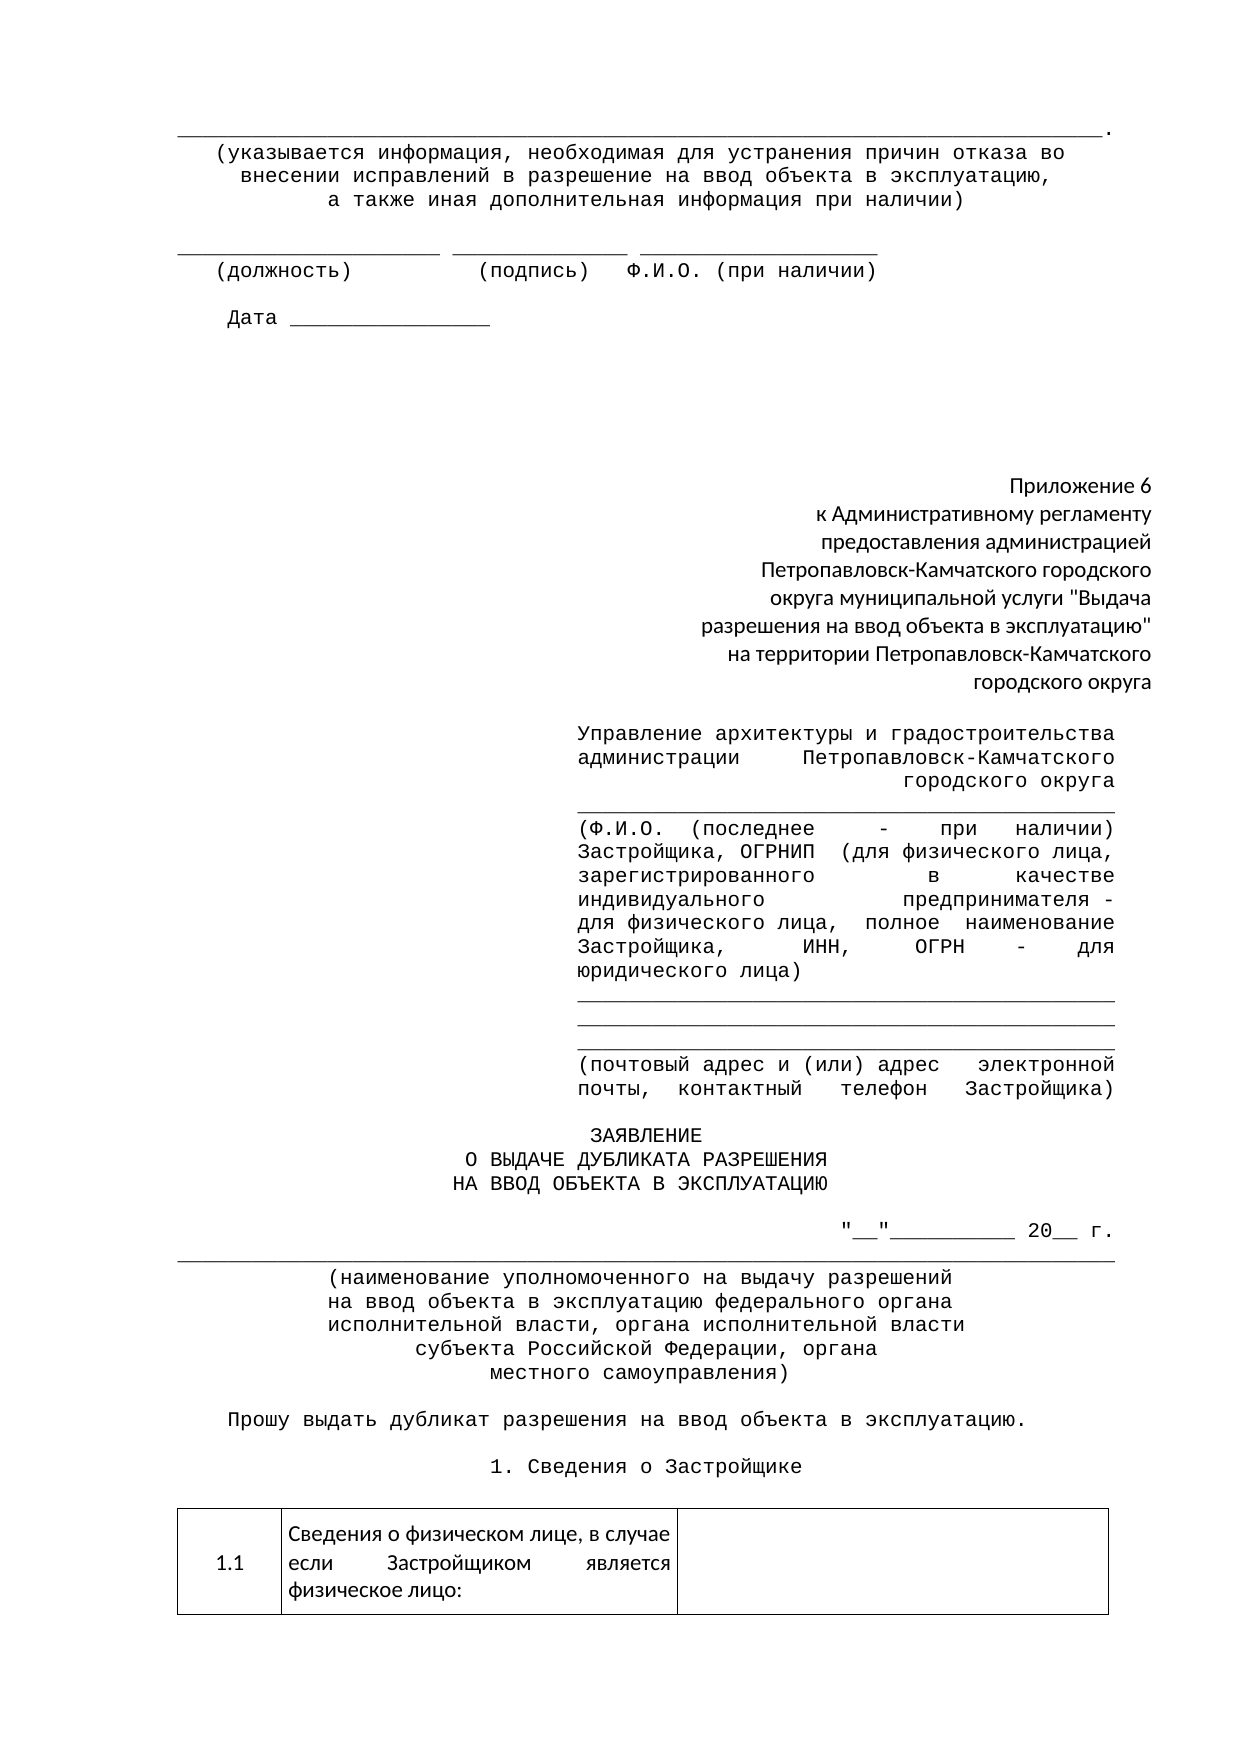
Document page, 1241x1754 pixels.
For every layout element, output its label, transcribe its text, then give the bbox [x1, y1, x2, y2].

text Застройщика, ИНН, ОГРН - для [177, 936, 1152, 960]
text исполнительной власти, органа исполнительной власти [177, 1314, 1152, 1338]
text почты, контактный телефон Застройщика) [177, 1078, 1152, 1102]
text Петропавловск-Камчатского городского [177, 555, 1152, 583]
text местного самоуправления) [177, 1362, 1152, 1385]
text _____________________ ______________ ___________________ [177, 236, 1152, 260]
table_header [678, 1509, 1108, 1614]
text округа муниципальной услуги "Выдача [177, 583, 1152, 611]
text ___________________________________________ [177, 794, 1152, 818]
text (Ф.И.О. (последнее - при наличии) [177, 818, 1152, 841]
text ___________________________________________________________________________ [177, 1243, 1152, 1267]
text О ВЫДАЧЕ ДУБЛИКАТА РАЗРЕШЕНИЯ [177, 1149, 1152, 1172]
text а также иная дополнительная информация при наличии) [177, 189, 1152, 213]
text предоставления администрацией [177, 527, 1152, 555]
text ___________________________________________ [177, 1007, 1152, 1031]
text ___________________________________________ [177, 1031, 1152, 1054]
text (почтовый адрес и (или) адрес электронной [177, 1054, 1152, 1078]
text на территории Петропавловск-Камчатского [177, 639, 1152, 667]
text (наименование уполномоченного на выдачу разрешений [177, 1267, 1152, 1291]
text на ввод объекта в эксплуатацию федерального органа [177, 1291, 1152, 1314]
text ЗАЯВЛЕНИЕ [177, 1125, 1152, 1149]
text Прошу выдать дубликат разрешения на ввод объекта в эксплуатацию. [177, 1409, 1152, 1433]
text к Административному регламенту [177, 499, 1152, 527]
table_header 1.1 [178, 1509, 281, 1614]
text Застройщика, ОГРНИП (для физического лица, [177, 841, 1152, 865]
text (указывается информация, необходимая для устранения причин отказа во [177, 142, 1152, 165]
text индивидуального предпринимателя - [177, 889, 1152, 912]
text НА ВВОД ОБЪЕКТА В ЭКСПЛУАТАЦИЮ [177, 1172, 1152, 1196]
text городского округа [177, 667, 1152, 695]
text внесении исправлений в разрешение на ввод объекта в эксплуатацию, [177, 165, 1152, 189]
text юридического лица) [177, 960, 1152, 983]
text Приложение 6 [177, 471, 1152, 499]
text "__"__________ 20__ г. [177, 1220, 1152, 1243]
text администрации Петропавловск-Камчатского [177, 747, 1152, 771]
text ___________________________________________ [177, 983, 1152, 1007]
text (должность) (подпись) Ф.И.О. (при наличии) [177, 260, 1152, 284]
text 1. Сведения о Застройщике [177, 1456, 1152, 1480]
text субъекта Российской Федерации, органа [177, 1338, 1152, 1362]
text зарегистрированного в качестве [177, 865, 1152, 889]
text городского округа [177, 771, 1152, 794]
table_header Сведения о физическом лице, в случае если Застройщиком является физическое лицо: [282, 1509, 677, 1614]
text разрешения на ввод объекта в эксплуатацию" [177, 611, 1152, 639]
text __________________________________________________________________________. [177, 118, 1152, 142]
text Управление архитектуры и градостроительства [177, 723, 1152, 747]
text Дата ________________ [177, 307, 1152, 331]
text для физического лица, полное наименование [177, 912, 1152, 936]
